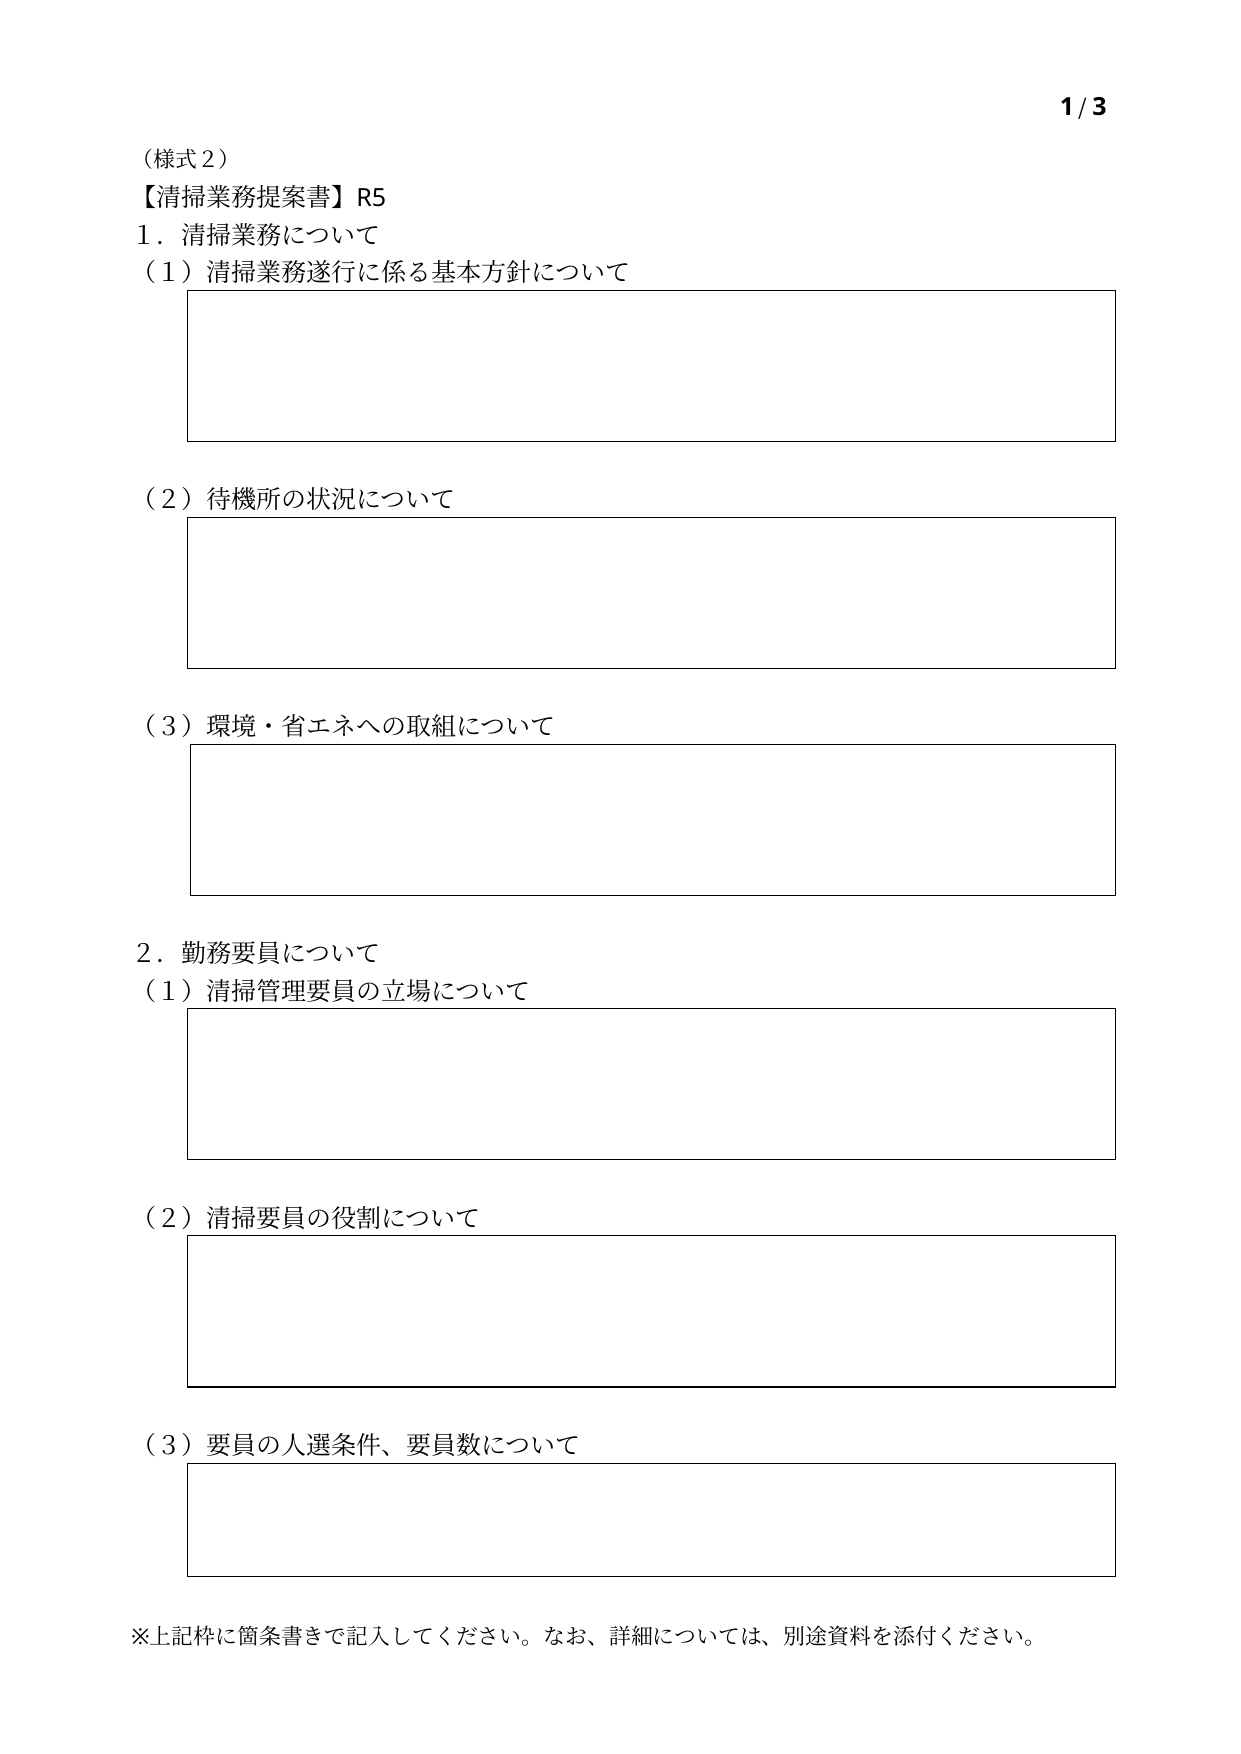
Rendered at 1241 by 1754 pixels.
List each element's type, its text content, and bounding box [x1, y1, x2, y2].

text （２）待機所の状況について [131, 479, 1106, 517]
text １．清掃業務について [131, 214, 1106, 252]
table_header [188, 291, 1115, 441]
text （１）清掃業務遂行に係る基本方針について [131, 252, 1106, 289]
text （１）清掃管理要員の立場について [131, 971, 1106, 1008]
text （２）清掃要員の役割について [131, 1198, 1106, 1235]
table_header [188, 518, 1115, 668]
table_header [191, 745, 1115, 895]
text 【清掃業務提案書】R5 [131, 177, 1106, 214]
table_header [188, 1236, 1115, 1386]
text （３）環境・省エネへの取組について [131, 706, 1106, 744]
text （様式２） [131, 139, 1106, 177]
text ２．勤務要員について [131, 933, 1106, 971]
table_header [188, 1464, 1115, 1576]
table_header [188, 1009, 1115, 1159]
text （３）要員の人選条件、要員数について [131, 1425, 1106, 1462]
